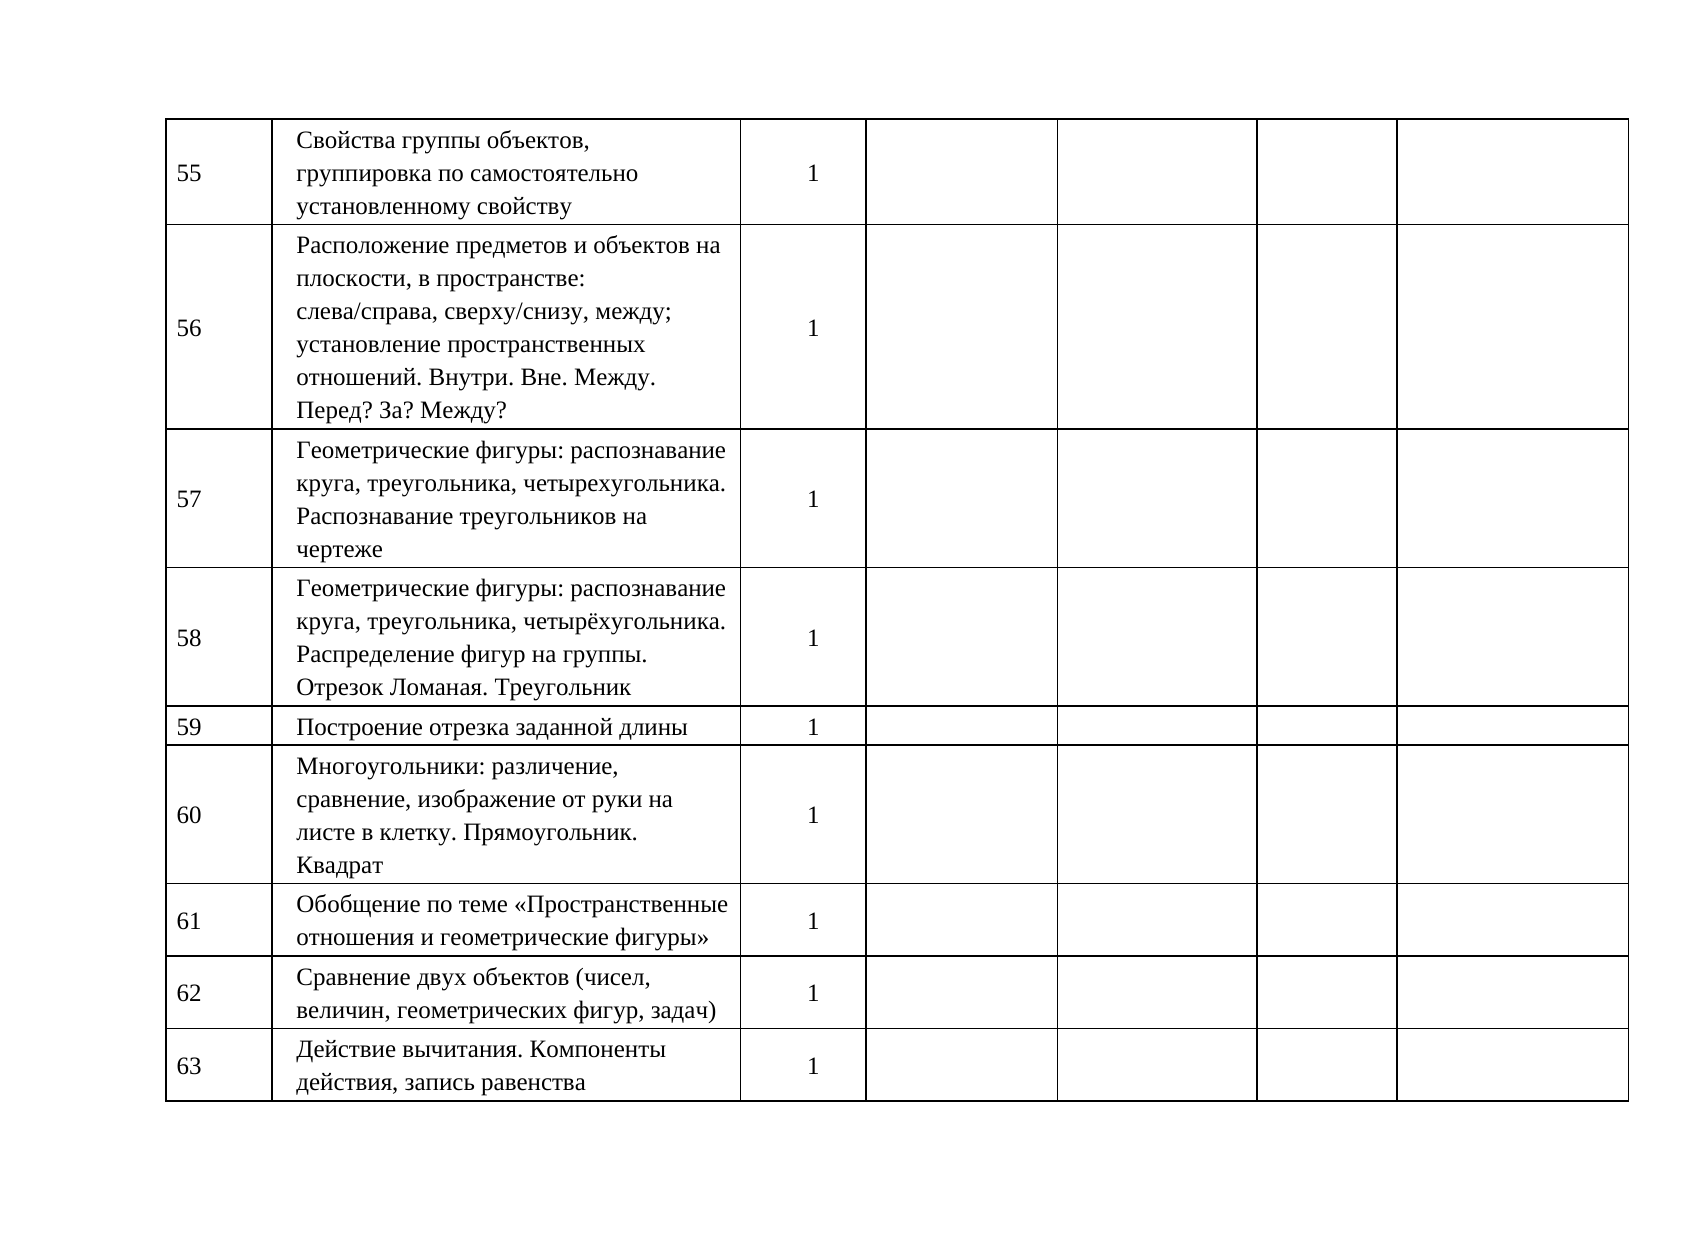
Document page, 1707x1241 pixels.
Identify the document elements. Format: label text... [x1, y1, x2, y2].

table_cell [867, 1029, 1057, 1100]
table_cell [1398, 884, 1628, 955]
table_cell 1 [741, 430, 865, 566]
table_cell [1058, 225, 1256, 428]
table_cell [1058, 957, 1256, 1027]
table_cell 1 [741, 1029, 865, 1100]
table_cell [1258, 707, 1396, 744]
table_cell 55 [167, 120, 271, 223]
table_cell Многоугольники: различение, сравнение, изображение от руки на листе в клетку. Прямоугольник. Квадрат [273, 746, 740, 883]
table_cell 1 [741, 568, 865, 705]
table_cell [1258, 568, 1396, 705]
table_cell [1058, 120, 1256, 223]
table_cell [1058, 746, 1256, 883]
table_cell [1058, 430, 1256, 566]
table_cell Сравнение двух объектов (чисел, величин, геометрических фигур, задач) [273, 957, 740, 1027]
table_cell [867, 568, 1057, 705]
table_cell [867, 430, 1057, 566]
table_cell 1 [741, 884, 865, 955]
table_cell 1 [741, 957, 865, 1027]
table_cell 1 [741, 707, 865, 744]
table_cell [1398, 225, 1628, 428]
table_cell [1398, 430, 1628, 566]
table_cell [1058, 1029, 1256, 1100]
table_cell [1058, 707, 1256, 744]
table_cell [1398, 957, 1628, 1027]
table_cell [1058, 568, 1256, 705]
table_cell [1258, 430, 1396, 566]
table_cell [867, 225, 1057, 428]
table_cell Расположение предметов и объектов на плоскости, в пространстве: слева/справа, сверху/снизу, между; установление пространственных отношений. Внутри. Вне. Между. Перед? За? Между? [273, 225, 740, 428]
table_cell Геометрические фигуры: распознавание круга, треугольника, четырехугольника. Распознавание треугольников на чертеже [273, 430, 740, 566]
table_cell 63 [167, 1029, 271, 1100]
table_cell Свойства группы объектов, группировка по самостоятельно установленному свойству [273, 120, 740, 223]
table_cell [1258, 957, 1396, 1027]
table_cell [867, 884, 1057, 955]
table_cell [1398, 746, 1628, 883]
table_cell 60 [167, 746, 271, 883]
table_cell Геометрические фигуры: распознавание круга, треугольника, четырёхугольника. Распределение фигур на группы. Отрезок Ломаная. Треугольник [273, 568, 740, 705]
table_cell Построение отрезка заданной длины [273, 707, 740, 744]
table_cell Действие вычитания. Компоненты действия, запись равенства [273, 1029, 740, 1100]
table_cell [1058, 884, 1256, 955]
table_cell 1 [741, 746, 865, 883]
table_cell 62 [167, 957, 271, 1027]
table_cell 59 [167, 707, 271, 744]
table_cell [867, 707, 1057, 744]
table_cell [867, 120, 1057, 223]
table_cell [867, 746, 1057, 883]
table_cell [1398, 120, 1628, 223]
table_cell [1258, 225, 1396, 428]
table_cell [1258, 884, 1396, 955]
table_cell [1258, 1029, 1396, 1100]
table_cell [1398, 1029, 1628, 1100]
table_cell 1 [741, 120, 865, 223]
table_cell 1 [741, 225, 865, 428]
table_cell 57 [167, 430, 271, 566]
table_cell 58 [167, 568, 271, 705]
table_cell [867, 957, 1057, 1027]
table_cell [1398, 707, 1628, 744]
table_cell [1398, 568, 1628, 705]
table_cell [1258, 746, 1396, 883]
table_cell 56 [167, 225, 271, 428]
table_cell Обобщение по теме «Пространственные отношения и геометрические фигуры» [273, 884, 740, 955]
table_cell 61 [167, 884, 271, 955]
table_cell [1258, 120, 1396, 223]
